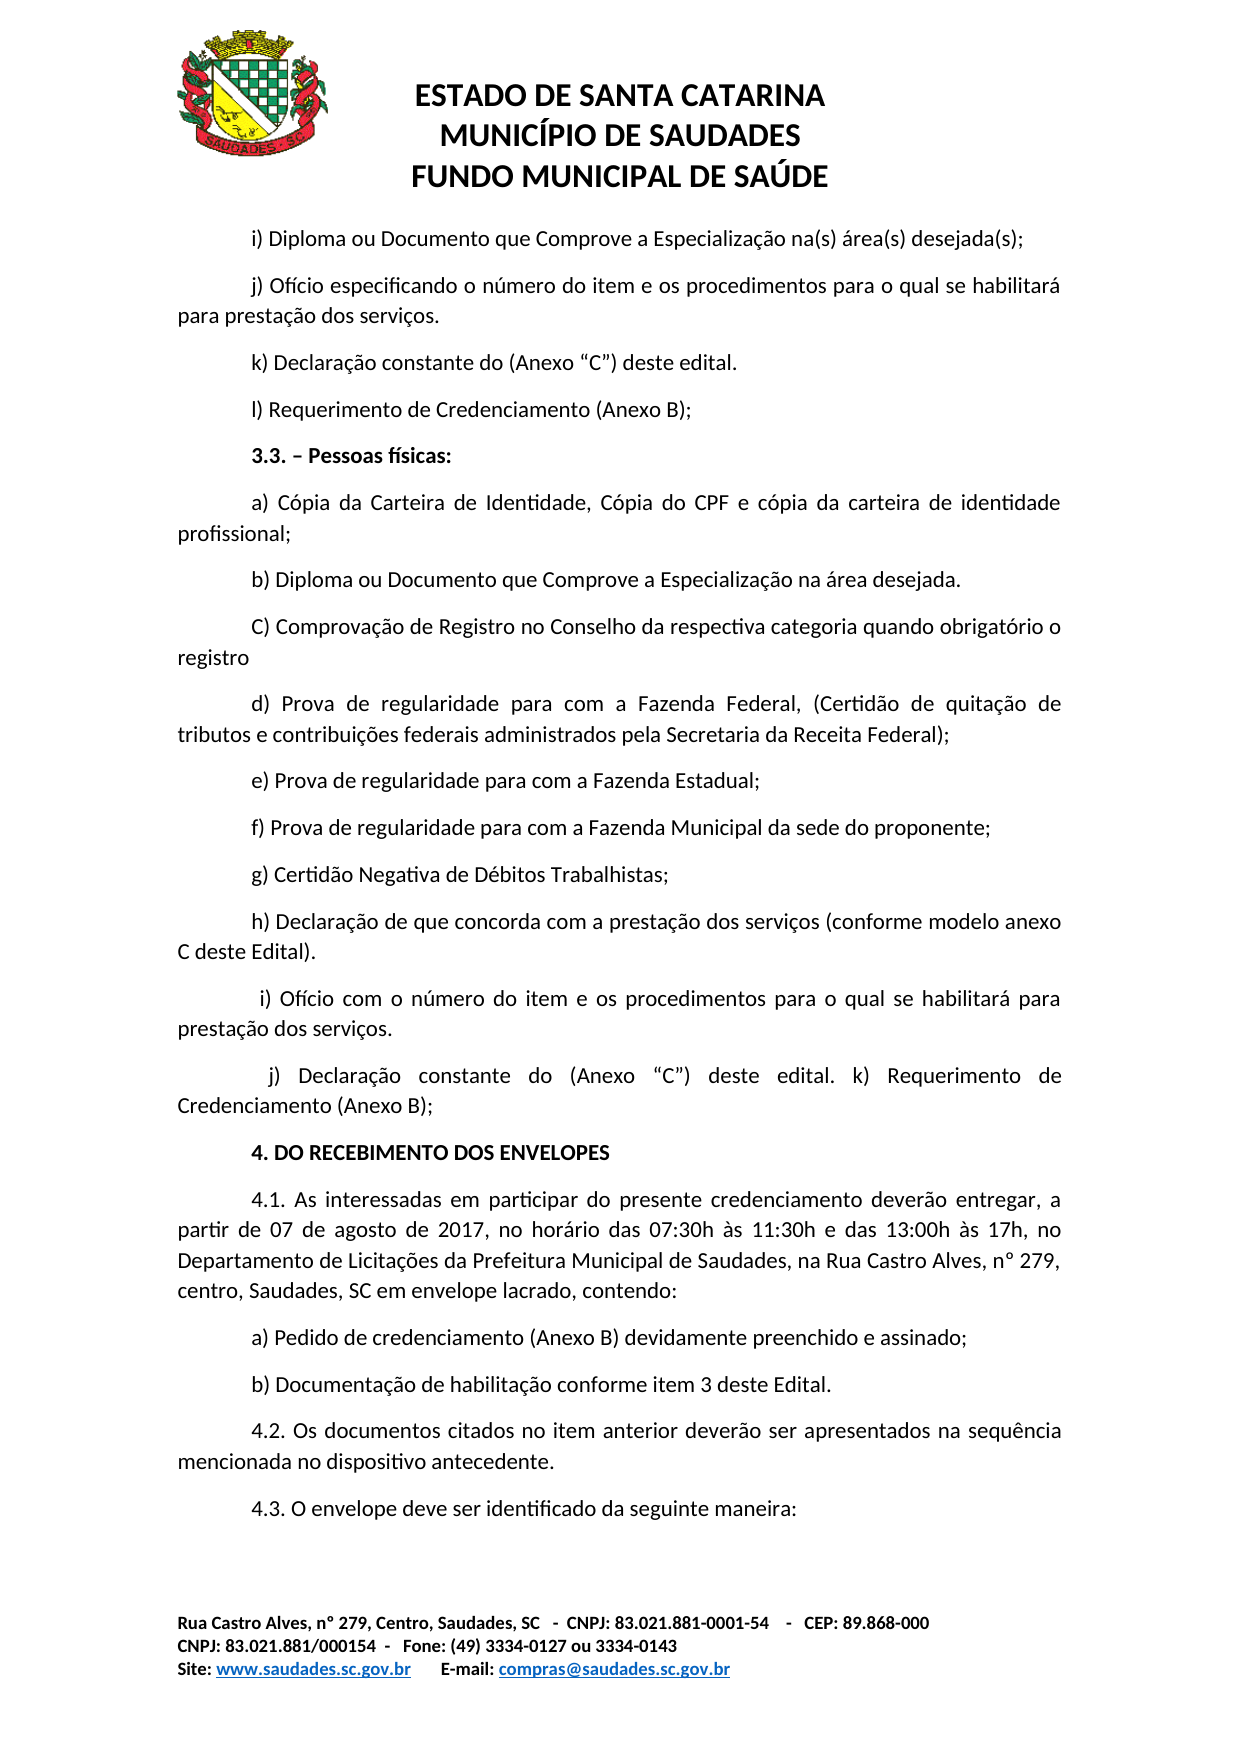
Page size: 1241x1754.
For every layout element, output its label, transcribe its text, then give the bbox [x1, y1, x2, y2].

picture [177, 27, 329, 171]
text 4.3. O envelope deve ser identificado da seguinte maneira: [177, 1494, 1063, 1522]
text f) Prova de regularidade para com a Fazenda Municipal da sede do proponente; [177, 813, 1063, 842]
text g) Certidão Negativa de Débitos Trabalhistas; [177, 860, 1063, 888]
text b) Documentação de habilitação conforme item 3 deste Edital. [177, 1370, 1063, 1398]
text i) Ofício com o número do item e os procedimentos para o qual se habilitará para prestação dos serviços. [177, 984, 1063, 1043]
text h) Declaração de que concorda com a prestação dos serviços (conforme modelo anexo C deste Edital). [177, 907, 1063, 966]
text j) Ofício especificando o número do item e os procedimentos para o qual se habilitará para prestação dos serviços. [177, 271, 1063, 329]
text 4. DO RECEBIMENTO DOS ENVELOPES [177, 1138, 1063, 1167]
text 4.1. As interessadas em participar do presente credenciamento deverão entregar, a partir de 07 de agosto de 2017, no horário das 07:30h às 11:30h e das 13:00h às 17h, no Departamento de Licitações da Prefeitura Municipal de Saudades, na Rua Castro Alves, nº 279, centro, Saudades, SC em envelope lacrado, contendo: [177, 1185, 1063, 1304]
text l) Requerimento de Credenciamento (Anexo B); [177, 395, 1063, 423]
text C) Comprovação de Registro no Conselho da respectiva categoria quando obrigatório o registro [177, 612, 1063, 671]
text e) Prova de regularidade para com a Fazenda Estadual; [177, 767, 1063, 795]
text j) Declaração constante do (Anexo “C”) deste edital. k) Requerimento de Credenciamento (Anexo B); [177, 1061, 1063, 1120]
text b) Diploma ou Documento que Comprove a Especialização na área desejada. [177, 566, 1063, 594]
text d) Prova de regularidade para com a Fazenda Federal, (Certidão de quitação de tributos e contribuições federais administrados pela Secretaria da Receita Federal); [177, 689, 1063, 748]
text a) Cópia da Carteira de Identidade, Cópia do CPF e cópia da carteira de identidade profissional; [177, 488, 1063, 547]
text 4.2. Os documentos citados no item anterior deverão ser apresentados na sequência mencionada no dispositivo antecedente. [177, 1417, 1063, 1475]
text k) Declaração constante do (Anexo “C”) deste edital. [177, 348, 1063, 376]
text a) Pedido de credenciamento (Anexo B) devidamente preenchido e assinado; [177, 1323, 1063, 1351]
text i) Diploma ou Documento que Comprove a Especialização na(s) área(s) desejada(s); [177, 224, 1063, 252]
text 3.3. – Pessoas físicas: [177, 442, 1063, 470]
